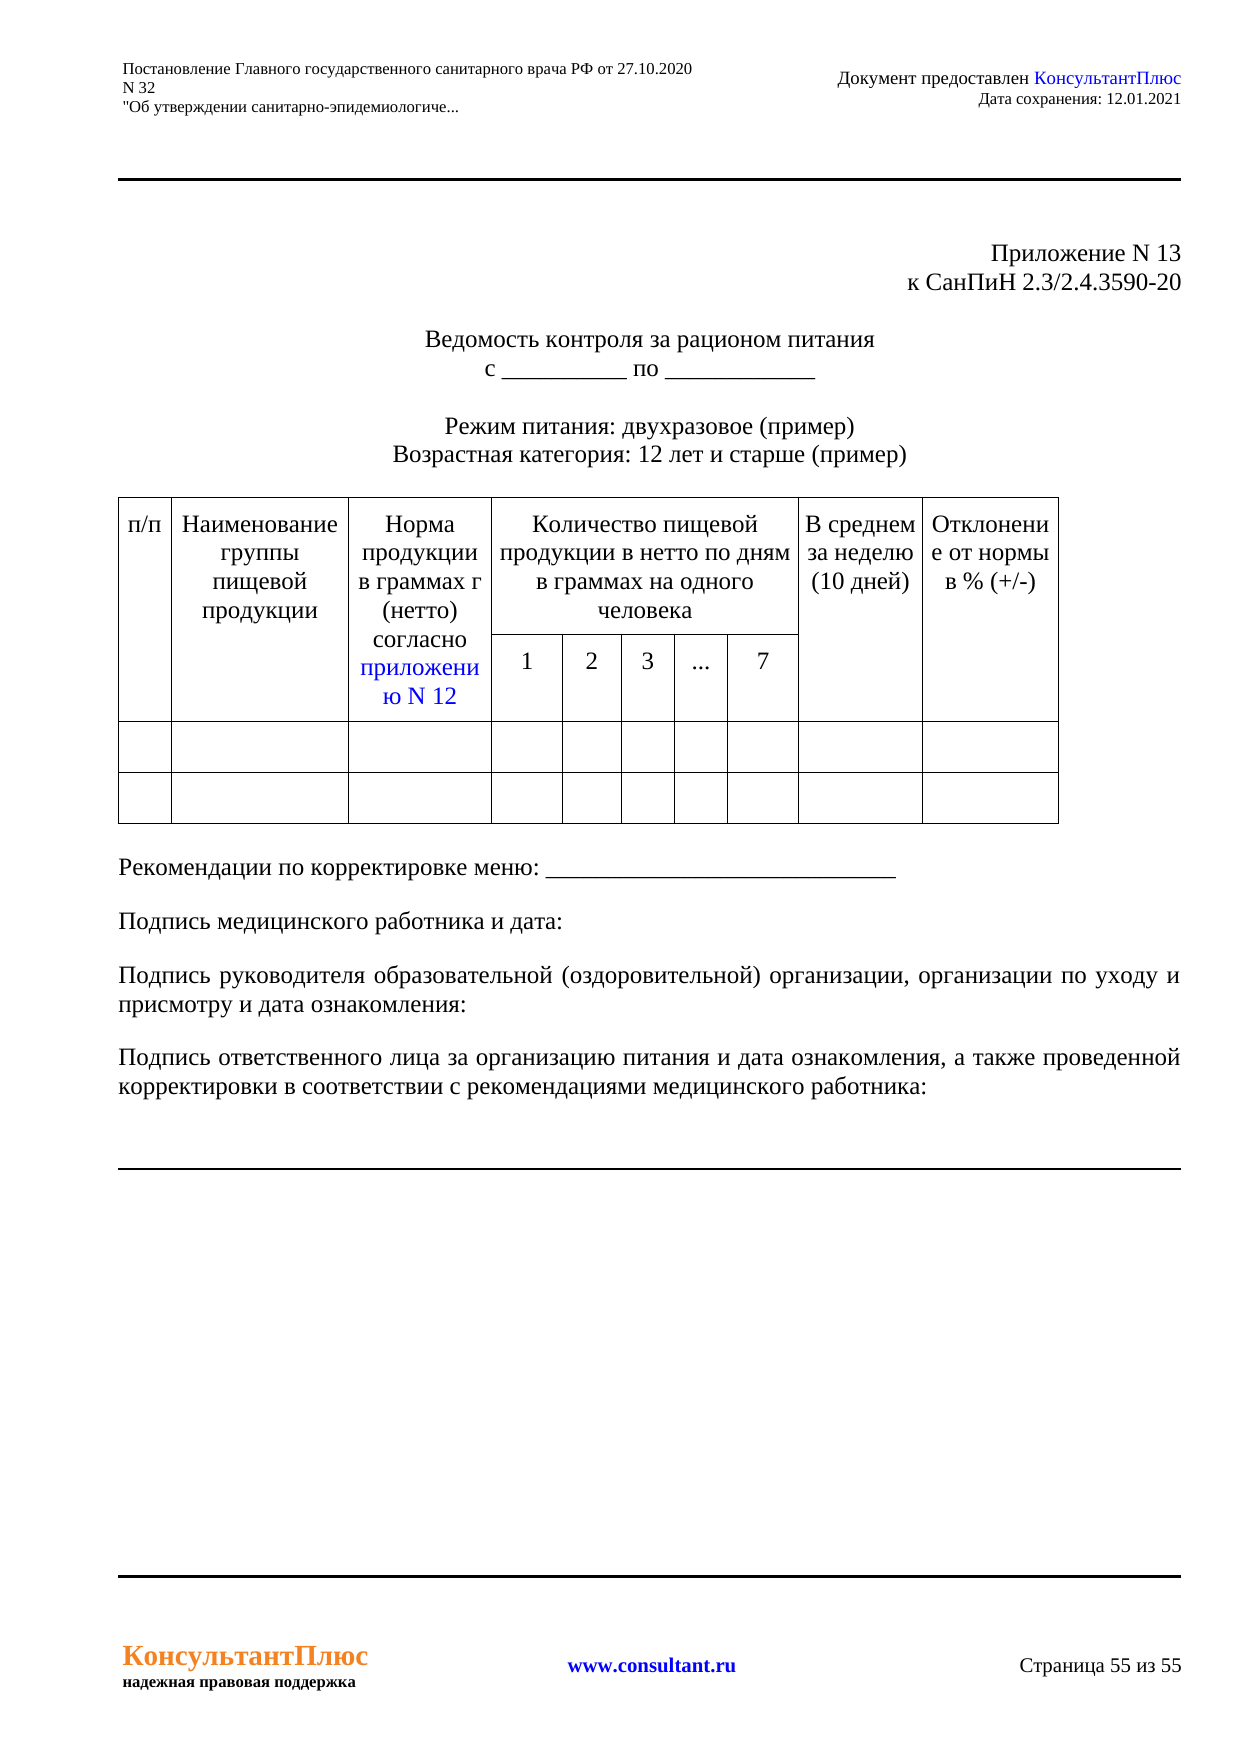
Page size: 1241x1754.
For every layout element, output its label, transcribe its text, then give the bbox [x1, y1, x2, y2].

text Ведомость контроля за рационом питания [118, 324, 1181, 353]
table_cell [799, 773, 922, 823]
text Подпись руководителя образовательной (оздоровительной) организации, организации по уходу и присмотру и дата ознакомления: [118, 960, 1181, 1017]
table_header Количество пищевой продукции в нетто по дням в граммах на одного человека [492, 498, 798, 634]
table_cell [563, 773, 621, 823]
table_cell [799, 722, 922, 772]
table_cell [563, 722, 621, 772]
table_cell [172, 773, 348, 823]
table_cell 7 [728, 635, 798, 721]
table_cell ... [675, 635, 727, 721]
table_cell [728, 722, 798, 772]
text Рекомендации по корректировке меню: ____________________________ [118, 852, 1181, 881]
text Подпись медицинского работника и дата: [118, 906, 1181, 935]
table_cell [349, 722, 491, 772]
table_cell [119, 773, 171, 823]
table_cell 3 [622, 635, 674, 721]
table_cell [492, 773, 562, 823]
table_header Норма продукции в граммах г (нетто) согласно приложению N 12 [349, 498, 491, 721]
table_cell [349, 773, 491, 823]
text с __________ по ____________ [118, 353, 1181, 382]
table_header В среднем за неделю (10 дней) [799, 498, 922, 721]
table_cell 2 [563, 635, 621, 721]
table_cell [675, 773, 727, 823]
table_cell [622, 722, 674, 772]
text к СанПиН 2.3/2.4.3590-20 [118, 267, 1181, 296]
table_cell [622, 773, 674, 823]
table_header Отклонение от нормы в % (+/-) [923, 498, 1058, 721]
table_cell [728, 773, 798, 823]
text Режим питания: двухразовое (пример) [118, 411, 1181, 439]
table_header Наименование группы пищевой продукции [172, 498, 348, 721]
text Приложение N 13 [118, 238, 1181, 267]
table_cell 1 [492, 635, 562, 721]
table_cell [923, 773, 1058, 823]
table_header п/п [119, 498, 171, 721]
table_cell [492, 722, 562, 772]
text Подпись ответственного лица за организацию питания и дата ознакомления, а также проведенной корректировки в соответствии с рекомендациями медицинского работника: [118, 1042, 1181, 1100]
table_cell [923, 722, 1058, 772]
table_cell [172, 722, 348, 772]
text Возрастная категория: 12 лет и старше (пример) [118, 439, 1181, 468]
table_cell [675, 722, 727, 772]
table_cell [119, 722, 171, 772]
